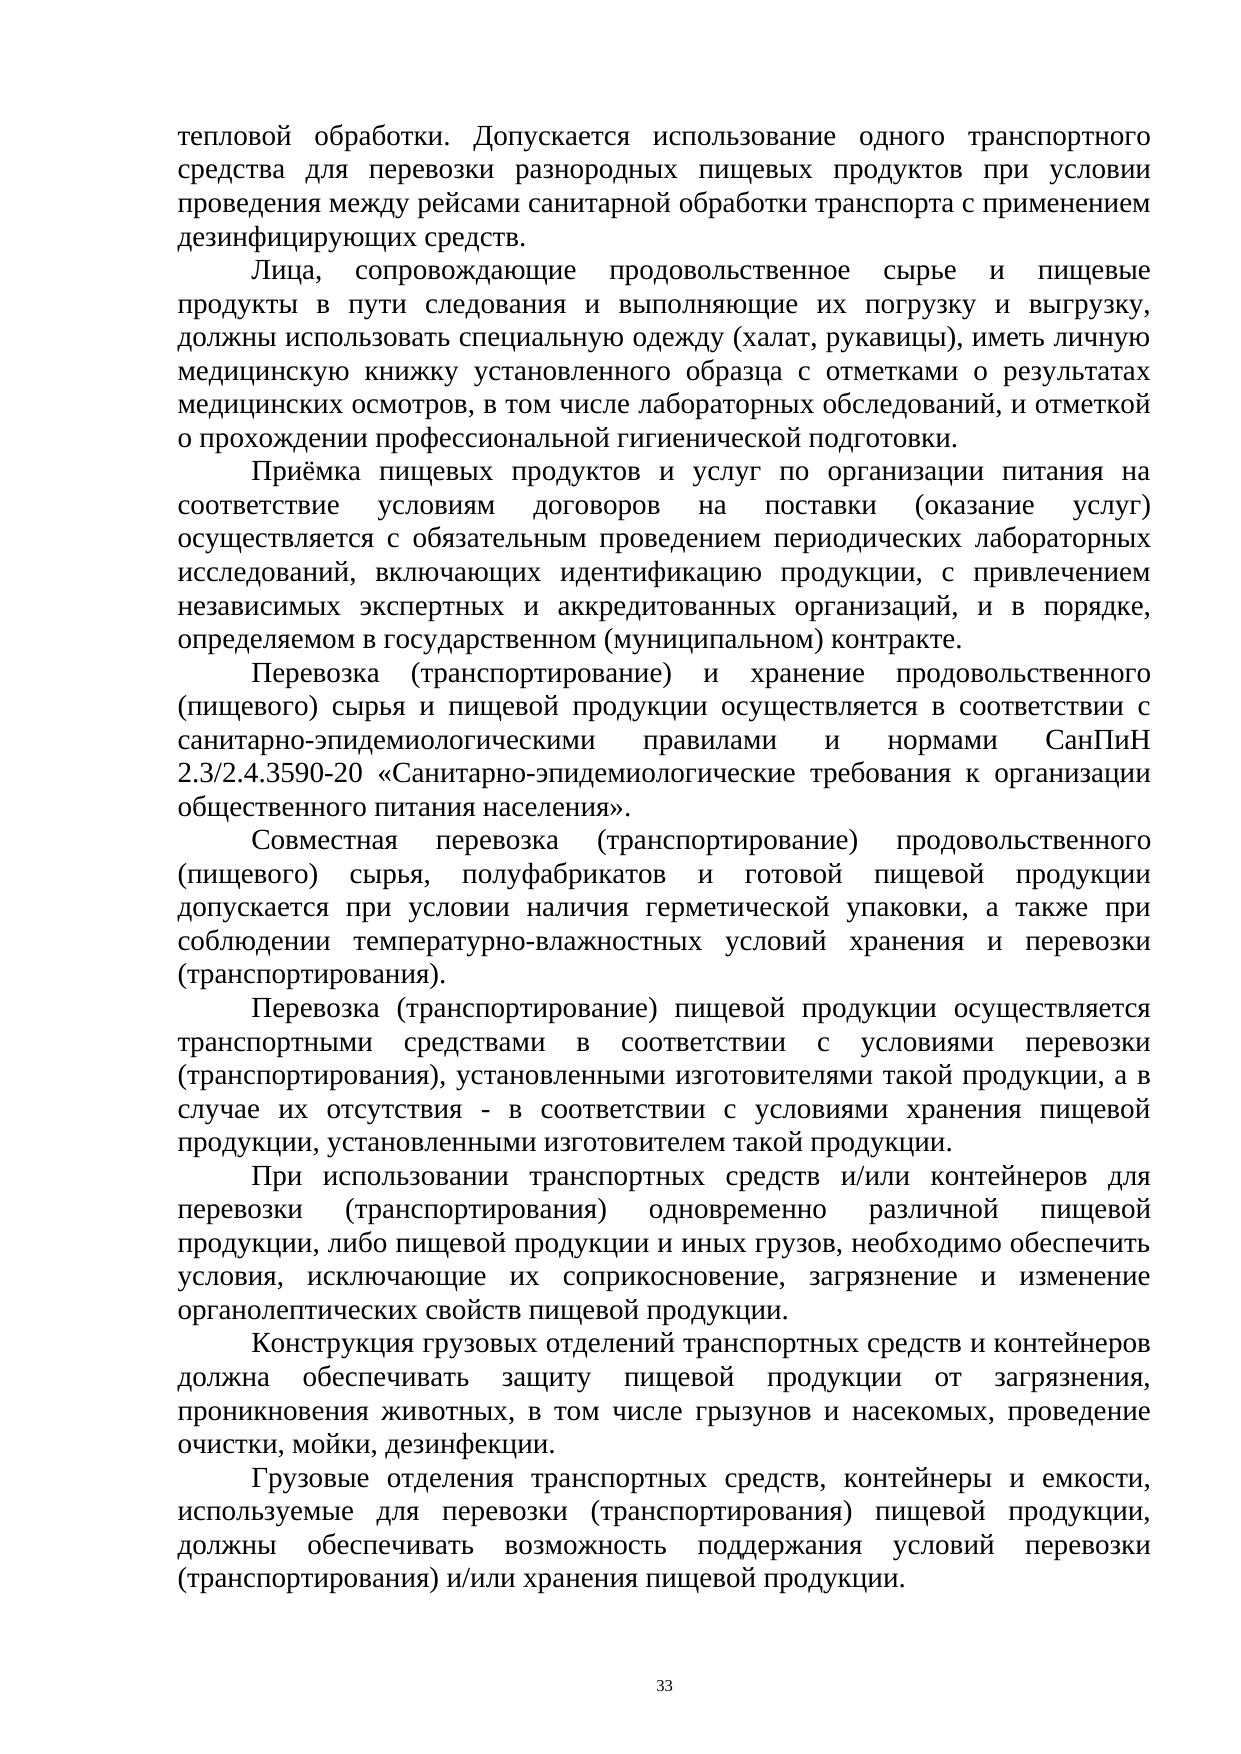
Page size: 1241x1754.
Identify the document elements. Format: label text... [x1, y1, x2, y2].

text Перевозка (транспортирование) и хранение продовольственного (пищевого) сырья и пищевой продукции осуществляется в соответствии с санитарно-эпидемиологическими правилами и нормами СанПиН 2.3/2.4.3590-20 «Санитарно-эпидемиологические требования к организации общественного питания населения». [177, 655, 1152, 822]
text Лица, сопровождающие продовольственное сырье и пищевые продукты в пути следования и выполняющие их погрузку и выгрузку, должны использовать специальную одежду (халат, рукавицы), иметь личную медицинскую книжку установленного образца с отметками о результатах медицинских осмотров, в том числе лабораторных обследований, и отметкой о прохождении профессиональной гигиенической подготовки. [177, 252, 1152, 453]
text Грузовые отделения транспортных средств, контейнеры и емкости, используемые для перевозки (транспортирования) пищевой продукции, должны обеспечивать возможность поддержания условий перевозки (транспортирования) и/или хранения пищевой продукции. [177, 1460, 1152, 1594]
text Совместная перевозка (транспортирование) продовольственного (пищевого) сырья, полуфабрикатов и готовой пищевой продукции допускается при условии наличия герметической упаковки, а также при соблюдении температурно-влажностных условий хранения и перевозки (транспортирования). [177, 822, 1152, 990]
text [177, 118, 1152, 252]
text При использовании транспортных средств и/или контейнеров для перевозки (транспортирования) одновременно различной пищевой продукции, либо пищевой продукции и иных грузов, необходимо обеспечить условия, исключающие их соприкосновение, загрязнение и изменение органолептических свойств пищевой продукции. [177, 1158, 1152, 1326]
text Перевозка (транспортирование) пищевой продукции осуществляется транспортными средствами в соответствии с условиями перевозки (транспортирования), установленными изготовителями такой продукции, а в случае их отсутствия - в соответствии с условиями хранения пищевой продукции, установленными изготовителем такой продукции. [177, 990, 1152, 1158]
text Конструкция грузовых отделений транспортных средств и контейнеров должна обеспечивать защиту пищевой продукции от загрязнения, проникновения животных, в том числе грызунов и насекомых, проведение очистки, мойки, дезинфекции. [177, 1326, 1152, 1460]
text Приёмка пищевых продуктов и услуг по организации питания на соответствие условиям договоров на поставки (оказание услуг) осуществляется с обязательным проведением периодических лабораторных исследований, включающих идентификацию продукции, с привлечением независимых экспертных и аккредитованных организаций, и в порядке, определяемом в государственном (муниципальном) контракте. [177, 453, 1152, 655]
